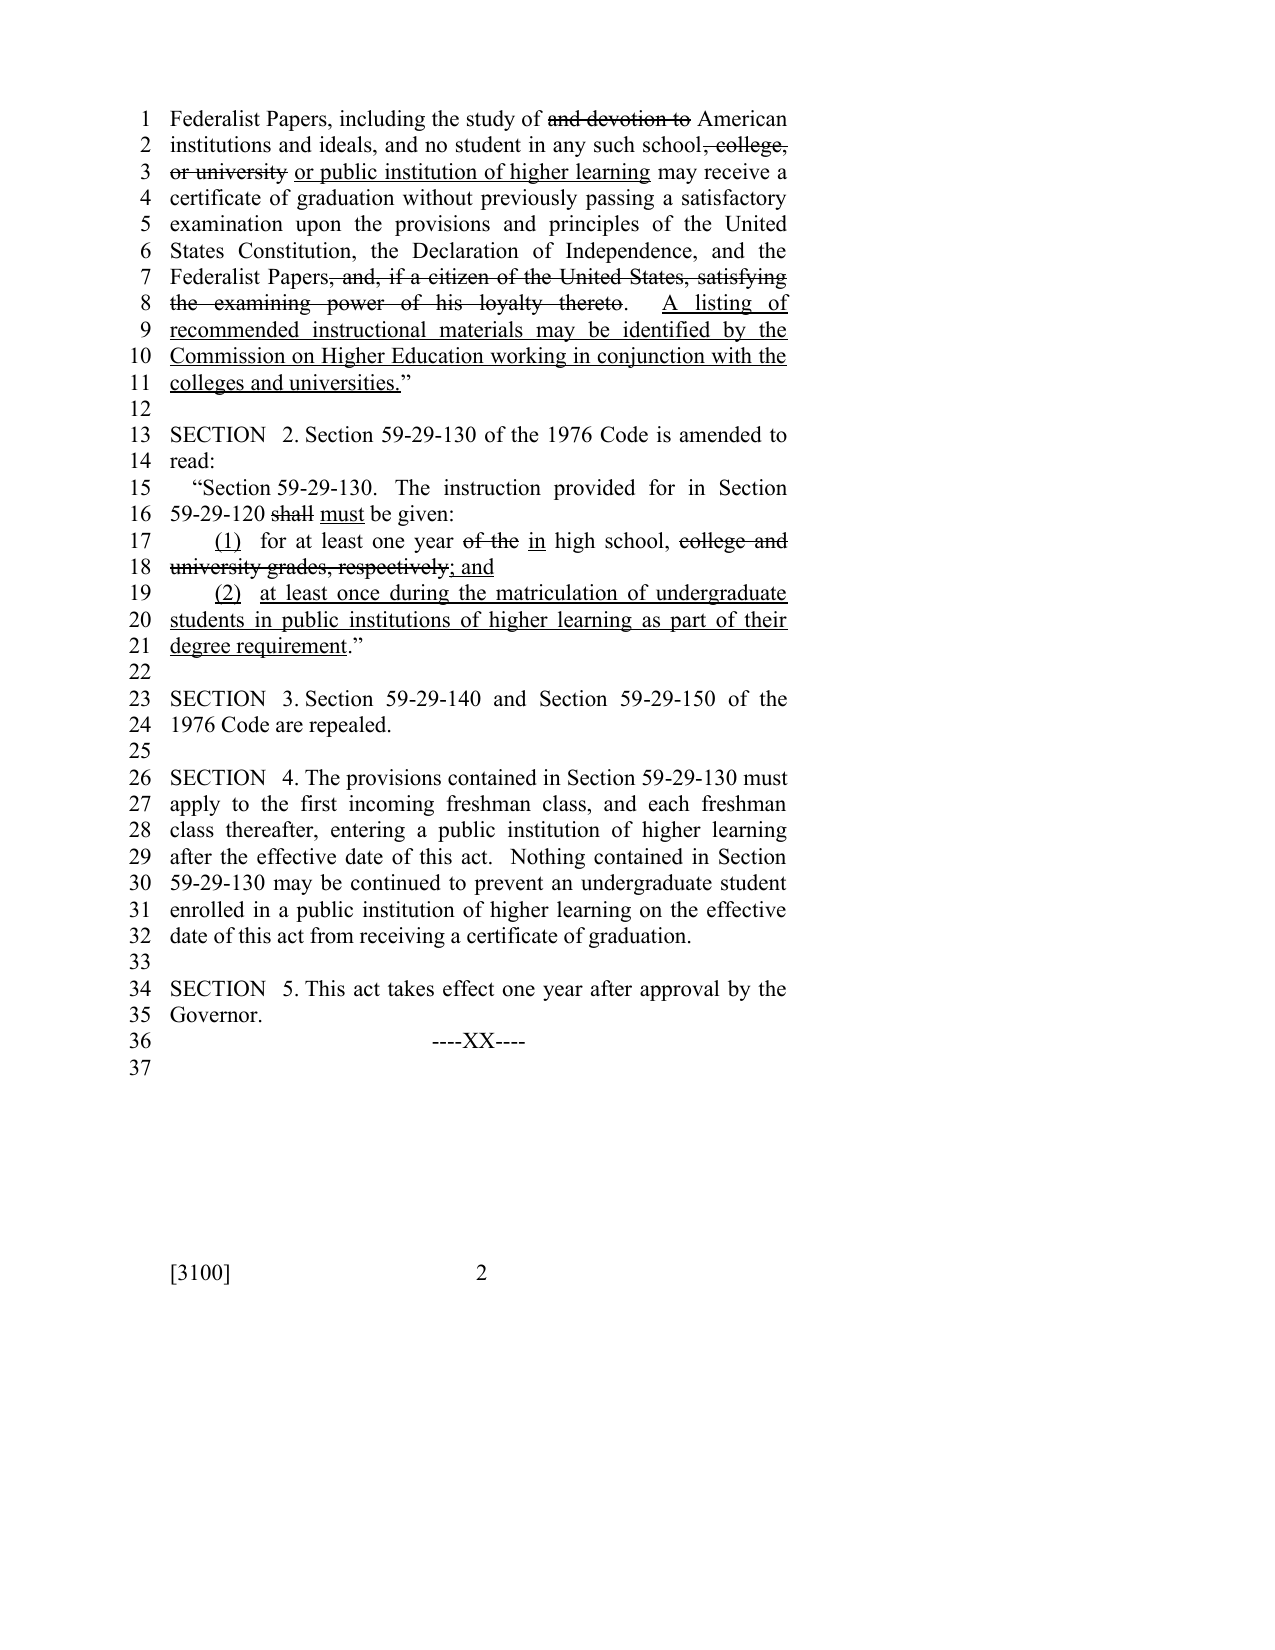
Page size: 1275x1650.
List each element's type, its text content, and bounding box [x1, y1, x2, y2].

text ----XX---- [169, 1027, 787, 1054]
text SECTION 5. This act takes effect one year after approval by the Governor. [169, 975, 787, 1027]
text (2) at least once during the matriculation of undergraduate students in public institutions of higher learning as part of their degree requirement.” [169, 579, 787, 629]
text (2) at least once during the matriculation of undergraduate students in public institutions of higher learning as part of their degree requirement.” [169, 630, 787, 658]
text SECTION 4. The provisions contained in Section 59-29-130 must apply to the first incoming freshman class, and each freshman class thereafter, entering a public institution of higher learning after the effective date of this act. Nothing contained in Section 59-29-130 may be continued to prevent an undergraduate student enrolled in a public institution of higher learning on the effective date of this act from receiving a certificate of graduation. [169, 764, 787, 948]
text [169, 105, 787, 339]
text SECTION 2. Section 59-29-130 of the 1976 Code is amended to read: [169, 421, 787, 474]
text SECTION 3. Section 59-29-140 and Section 59-29-150 of the 1976 Code are repealed. [169, 685, 787, 737]
text “Section 59-29-130. The instruction provided for in Section 59-29-120 shall must be given: [169, 474, 787, 527]
text (1) for at least one year of the in high school, college and university grades, respectively; and [169, 527, 787, 579]
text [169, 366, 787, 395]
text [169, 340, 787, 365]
